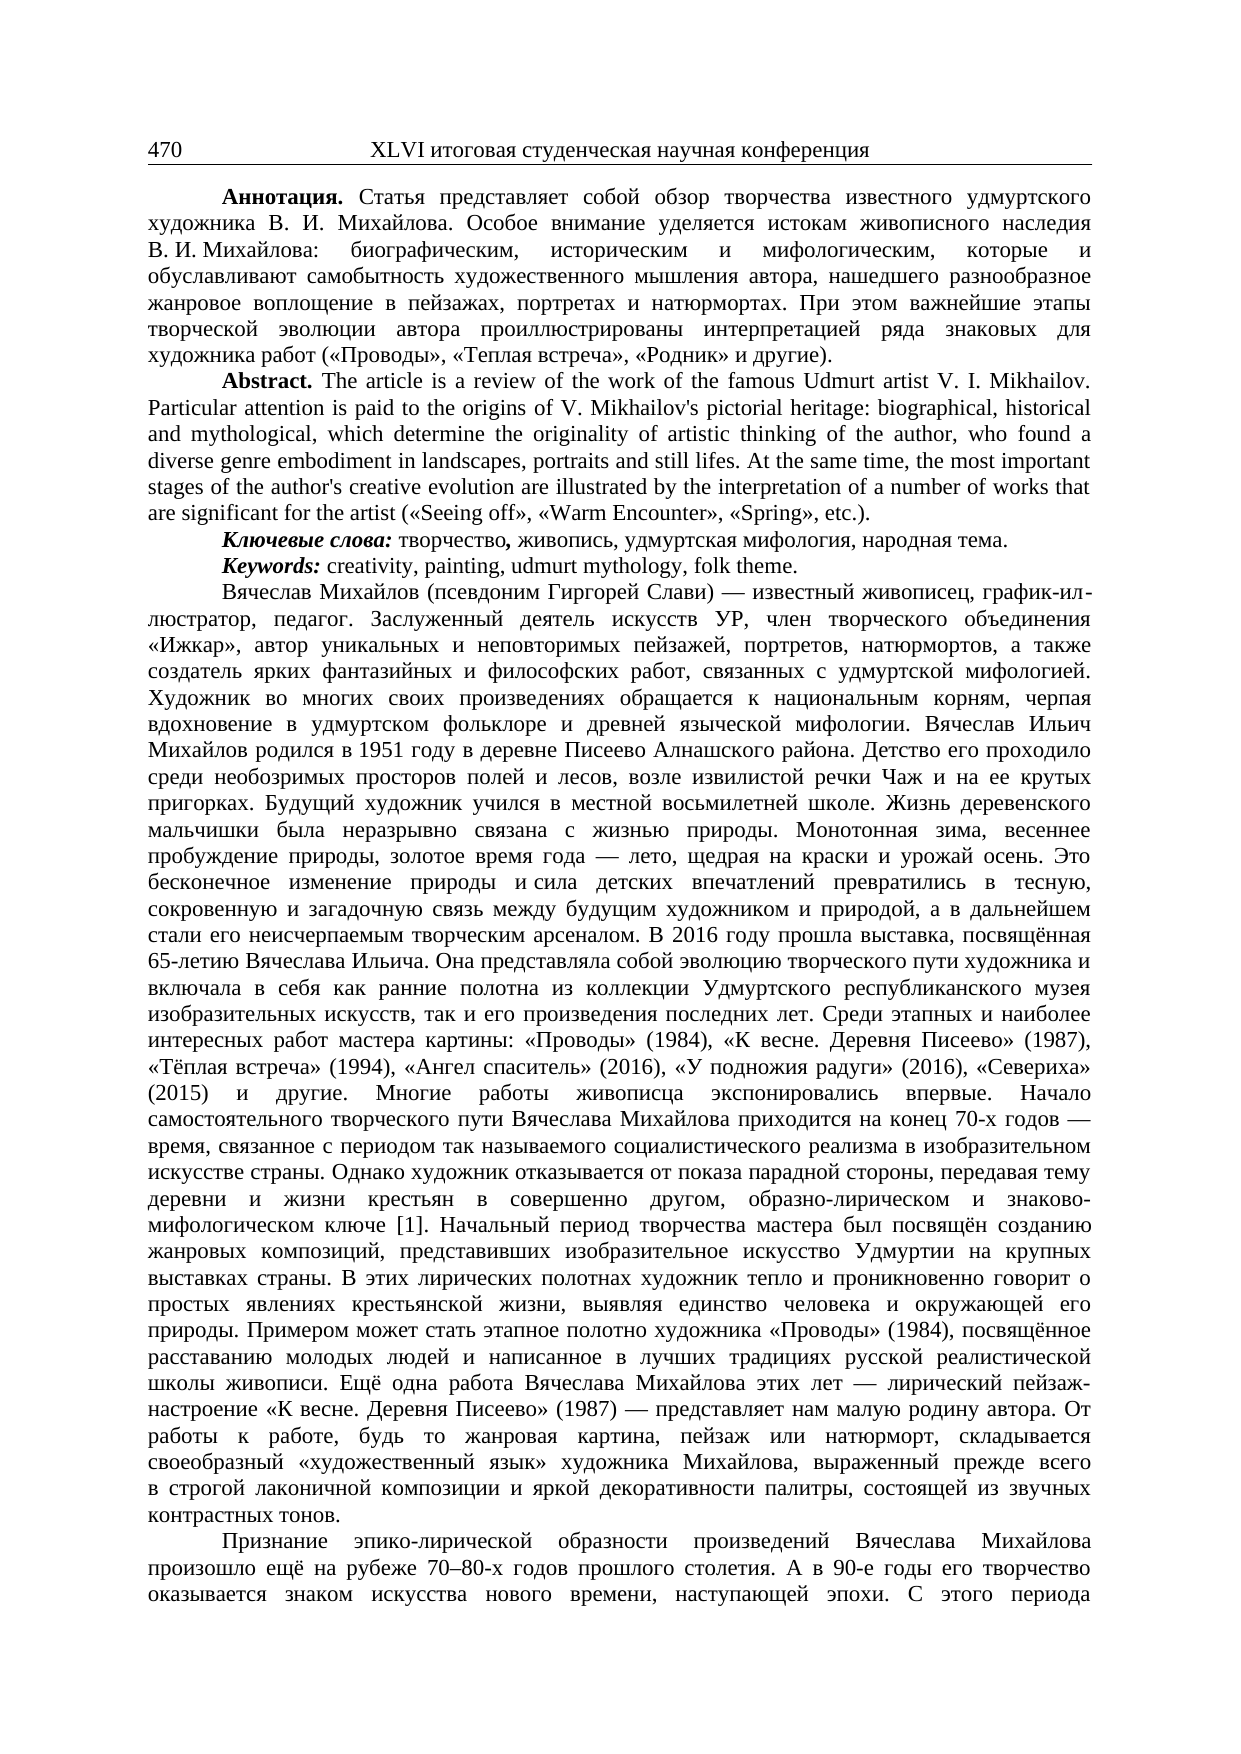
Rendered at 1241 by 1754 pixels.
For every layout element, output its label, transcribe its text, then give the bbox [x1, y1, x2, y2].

text Abstract. The article is a review of the work of the famous Udmurt artist V. I. Mikhailov. Particular attention is paid to the origins of V. Mikhailov's pictorial heritage: biographical, historical and mythological, which determine the originality of artistic thinking of the author, who found a diverse genre embodiment in landscapes, portraits and still lifes. At the same time, the most important stages of the author's creative evolution are illustrated by the interpretation of a number of works that are significant for the artist («Seeing off», «Warm Encounter», «Spring», etc.). [148, 368, 1092, 526]
text Keywords: creativity, painting, udmurt mythology, folk theme. [148, 552, 1092, 578]
text Вячеслав Михайлов (псевдоним Гиргорей Слави) — известный живописец, график-иллюстратор, педагог. Заслуженный деятель искусств УР, член творческого объединения «Ижкар», автор уникальных и неповторимых пейзажей, портретов, натюрмортов, а также создатель ярких фантазийных и философских работ, связанных с удмуртской мифологией. Художник во многих своих произведениях обращается к национальным корням, черпая вдохновение в удмуртском фольклоре и древней языческой мифологии. Вячеслав Ильич Михайлов родился в 1951 году в деревне Писеево Алнашского района. Детство его проходило среди необозримых просторов полей и лесов, возле извилистой речки Чаж и на ее крутых пригорках. Будущий художник учился в местной восьмилетней школе. Жизнь деревенского мальчишки была неразрывно связана с жизнью природы. Монотонная зима, весеннее пробуждение природы, золотое время года — лето, щедрая на краски и урожай осень. Это бесконечное изменение природы и сила детских впечатлений превратились в тесную, сокровенную и загадочную связь между будущим художником и природой, а в дальнейшем стали его неисчерпаемым творческим арсеналом. В 2016 году прошла выставка, посвящённая 65-летию Вячеслава Ильича. Она представляла собой эволюцию творческого пути художника и включала в себя как ранние полотна из коллекции Удмуртского республиканского музея изобразительных искусств, так и его произведения последних лет. Среди этапных и наиболее интересных работ мастера картины: «Проводы» (1984), «К весне. Деревня Писеево» (1987), «Тёплая встреча» (1994), «Ангел спаситель» (2016), «У подножия радуги» (2016), «Севериха» (2015) и другие. Многие работы живописца экспонировались впервые. Начало самостоятельного творческого пути Вячеслава Михайлова приходится на конец 70-х годов — время, связанное с периодом так называемого социалистического реализма в изобразительном искусстве страны. Однако художник отказывается от показа парадной стороны, передавая тему деревни и жизни крестьян в совершенно другом, образно-лирическом и знаково-мифологическом ключе [1]. Начальный период творчества мастера был посвящён созданию жанровых композиций, представивших изобразительное искусство Удмуртии на крупных выставках страны. В этих лирических полотнах художник тепло и проникновенно говорит о простых явлениях крестьянской жизни, выявляя единство человека и окружающей его природы. Примером может стать этапное полотно художника «Проводы» (1984), посвящённое расставанию молодых людей и написанное в лучших традициях русской реалистической школы живописи. Ещё одна работа Вячеслава Михайлова этих лет — лирический пейзаж-настроение «К весне. Деревня Писеево» (1987) — представляет нам малую родину автора. От работы к работе, будь то жанровая картина, пейзаж или натюрморт, складывается своеобразный «художественный язык» художника Михайлова, выраженный прежде всего в строгой лаконичной композиции и яркой декоративности палитры, состоящей из звучных контрастных тонов. [148, 578, 1092, 1527]
text Ключевые слова: творчество, живопись, удмуртская мифология, народная тема. [148, 526, 1092, 552]
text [148, 1527, 1092, 1606]
text Аннотация. Статья представляет собой обзор творчества известного удмуртского художника В. И. Михайлова. Особое внимание уделяется истокам живописного наследия В. И. Михайлова: биографическим, историческим и мифологическим, которые и обуславливают самобытность художественного мышления автора, нашедшего разнообразное жанровое воплощение в пейзажах, портретах и натюрмортах. При этом важнейшие этапы творческой эволюции автора проиллюстрированы интерпретацией ряда знаковых для художника работ («Проводы», «Теплая встреча», «Родник» и другие). [148, 183, 1092, 368]
